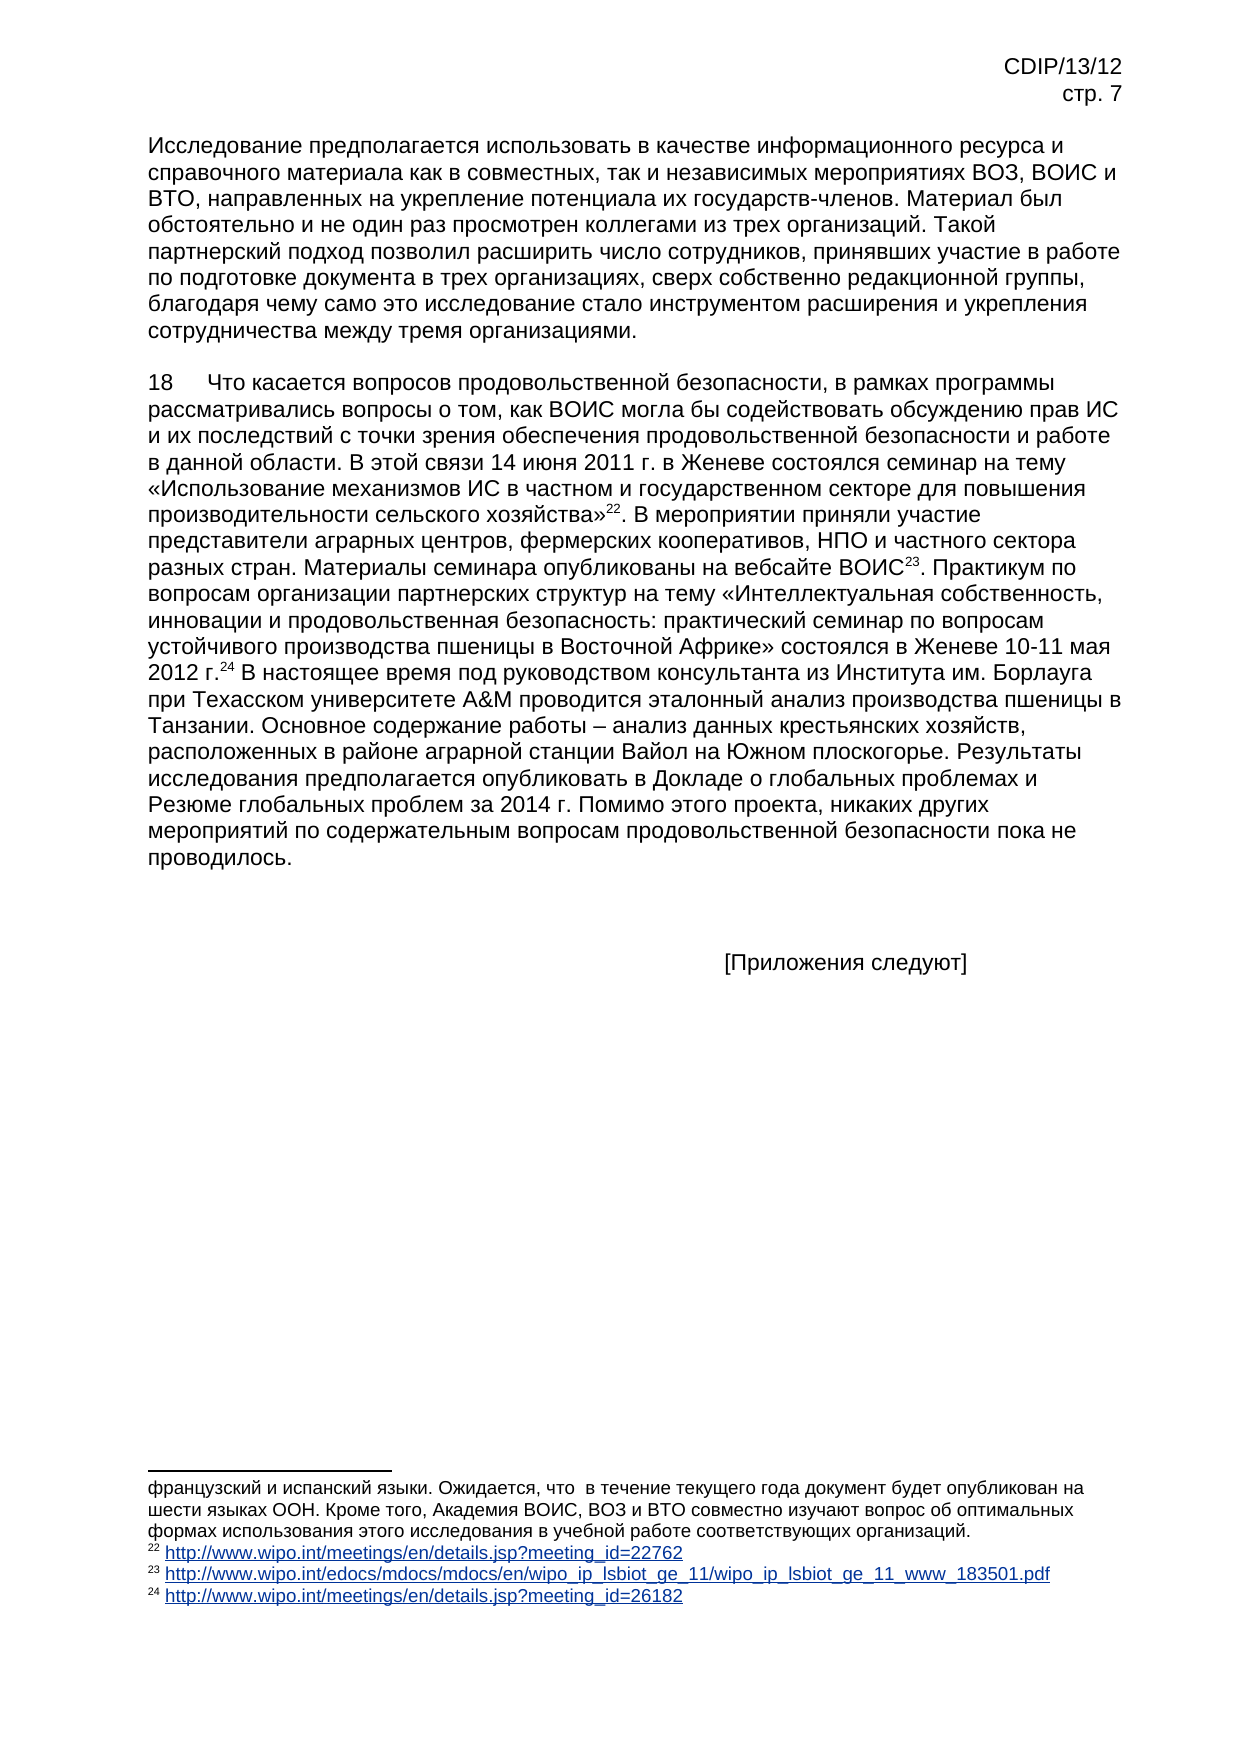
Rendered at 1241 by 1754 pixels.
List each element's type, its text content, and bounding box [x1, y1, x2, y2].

text [Приложения следуют] [724, 949, 1122, 976]
text Что касается вопросов продовольственной безопасности, в рамках программы рассматривались вопросы о том, как ВОИС могла бы содействовать обсуждению прав ИС и их последствий с точки зрения обеспечения продовольственной безопасности и работе в данной области. В этой связи 14 июня 2011 г. в Женеве состоялся семинар на тему «Использование механизмов ИС в частном и государственном секторе для повышения производительности сельского хозяйства». В мероприятии приняли участие представители аграрных центров, фермерских кооперативов, НПО и частного сектора разных стран. Материалы семинара опубликованы на вебсайте ВОИС. Практикум по вопросам организации партнерских структур на тему «Интеллектуальная собственность, инновации и продовольственная безопасность: практический семинар по вопросам устойчивого производства пшеницы в Восточной Африке» состоялся в Женеве 10-11 мая 2012 г. В настоящее время под руководством консультанта из Института им. Борлауга при Техасском университете A&M проводится эталонный анализ производства пшеницы в Танзании. Основное содержание работы – анализ данных крестьянских хозяйств, расположенных в районе аграрной станции Вайол на Южном плоскогорье. Результаты исследования предполагается опубликовать в Докладе о глобальных проблемах и Резюме глобальных проблем за 2014 г. Помимо этого проекта, никаких других мероприятий по содержательным вопросам продовольственной безопасности пока не проводилось. [148, 369, 1122, 870]
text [148, 132, 1122, 343]
